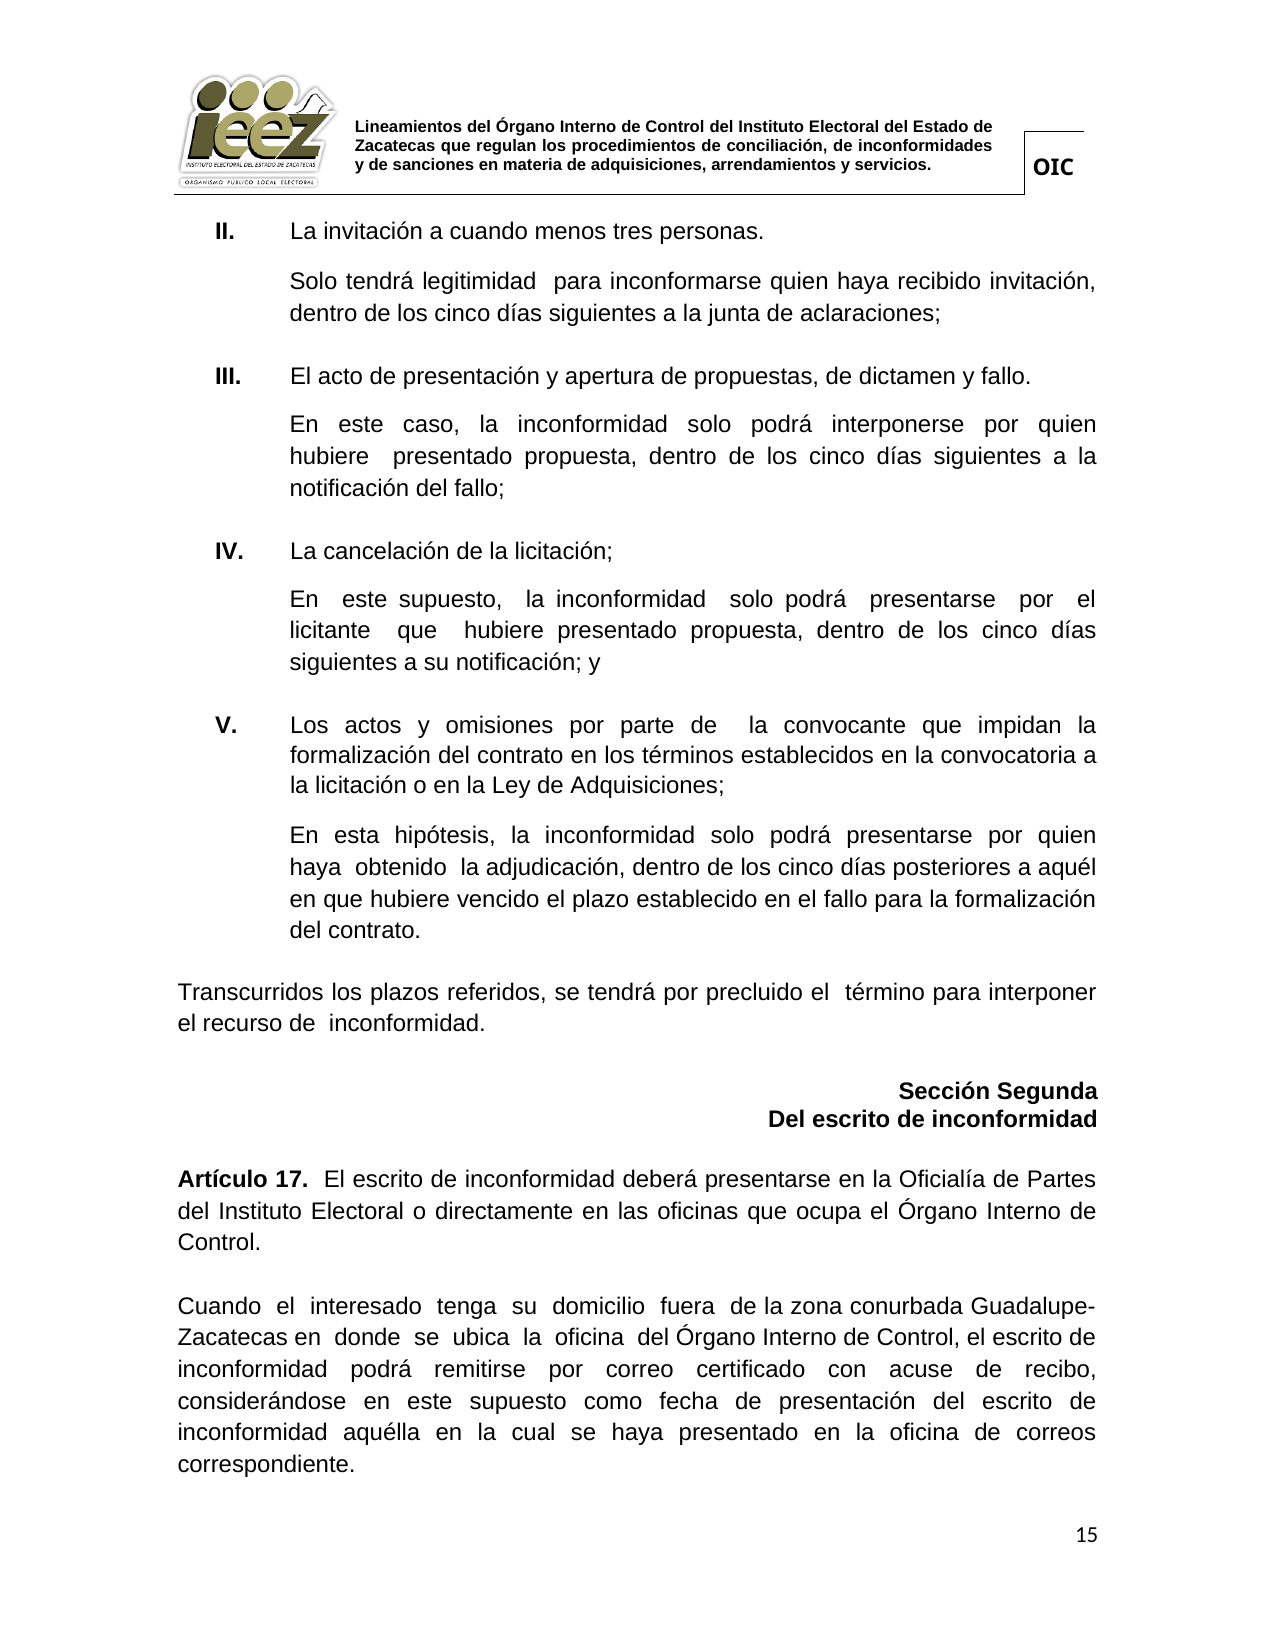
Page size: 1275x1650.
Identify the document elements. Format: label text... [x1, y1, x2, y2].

text Del escrito de inconformidad [177, 1105, 1098, 1133]
text Sección Segunda [177, 1077, 1098, 1104]
text Artículo 17. El escrito de inconformidad deberá presentarse en la Oficialía de Partes del Instituto Electoral o directamente en las oficinas que ocupa el Órgano Interno de Control. [177, 1165, 1098, 1256]
list En este supuesto, la inconformidad solo podrá presentarse por el licitante que hubiere presentado propuesta, dentro de los cinco días siguientes a su notificación; y [289, 584, 1098, 676]
list La cancelación de la licitación; [215, 537, 1098, 564]
list En esta hipótesis, la inconformidad solo podrá presentarse por quien haya obtenido la adjudicación, dentro de los cinco días posteriores a aquél en que hubiere vencido el plazo establecido en el fallo para la formalización del contrato. [289, 821, 1098, 944]
list En este caso, la inconformidad solo podrá interponerse por quien hubiere presentado propuesta, dentro de los cinco días siguientes a la notificación del fallo; [289, 410, 1098, 501]
text Transcurridos los plazos referidos, se tendrá por precluido el término para interponer el recurso de inconformidad. [177, 977, 1098, 1037]
picture [177, 73, 339, 189]
list Los actos y omisiones por parte de la convocante que impidan la formalización del contrato en los términos establecidos en la convocatoria a la licitación o en la Ley de Adquisiciones; [215, 711, 1098, 798]
list Solo tendrá legitimidad para inconformarse quien haya recibido invitación, dentro de los cinco días siguientes a la junta de aclaraciones; [289, 267, 1098, 327]
list La invitación a cuando menos tres personas. [215, 217, 1098, 244]
text Cuando el interesado tenga su domicilio fuera de la zona conurbada Guadalupe-Zacatecas en donde se ubica la oficina del Órgano Interno de Control, el escrito de inconformidad podrá remitirse por correo certificado con acuse de recibo, considerándose en este supuesto como fecha de presentación del escrito de inconformidad aquélla en la cual se haya presentado en la oficina de correos correspondiente. [177, 1292, 1098, 1477]
list El acto de presentación y apertura de propuestas, de dictamen y fallo. [215, 362, 1098, 390]
